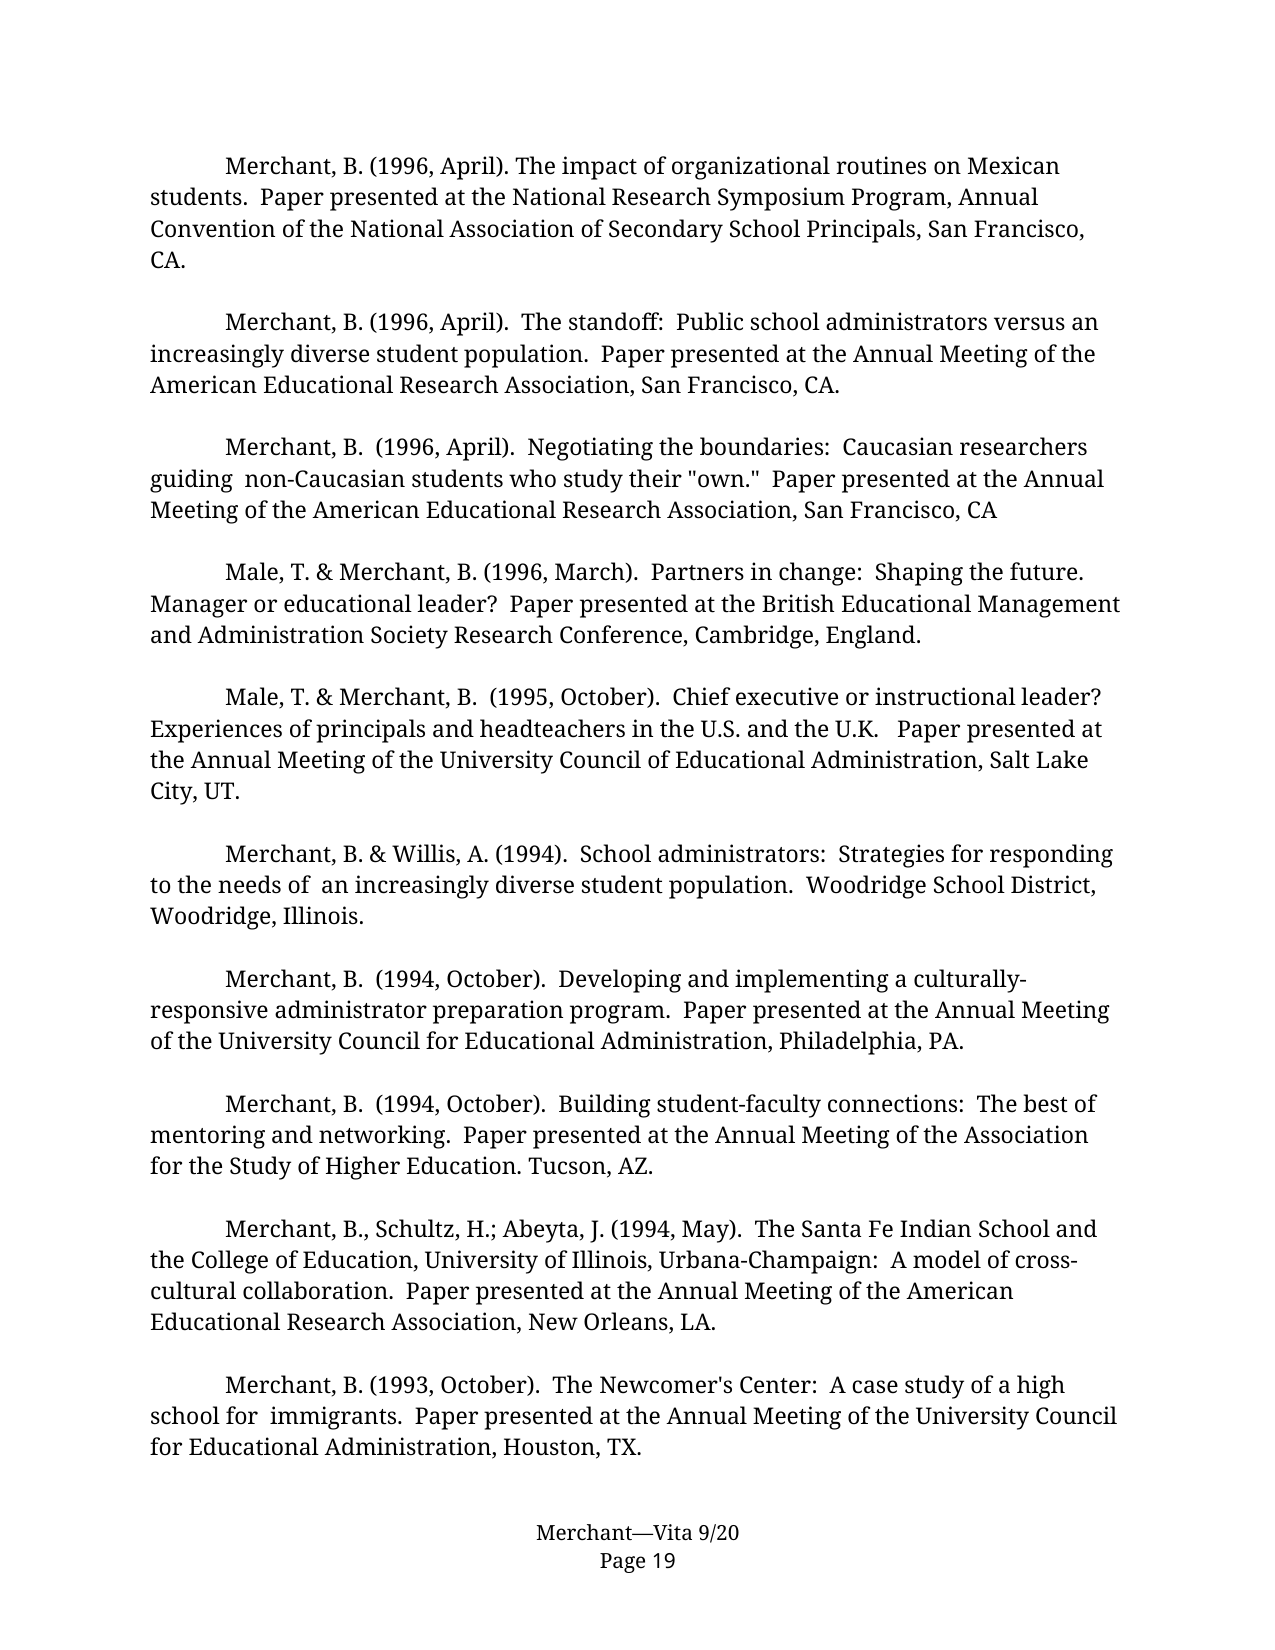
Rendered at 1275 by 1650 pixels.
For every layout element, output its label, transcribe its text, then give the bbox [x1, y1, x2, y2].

text Male, T. & Merchant, B. (1995, October). Chief executive or instructional leader? Experiences of principals and headteachers in the U.S. and the U.K. Paper presented at the Annual Meeting of the University Council of Educational Administration, Salt Lake City, UT. [150, 681, 1125, 806]
text Merchant, B. (1994, October). Developing and implementing a culturally-responsive administrator preparation program. Paper presented at the Annual Meeting of the University Council for Educational Administration, Philadelphia, PA. [150, 962, 1125, 1056]
text Merchant, B. & Willis, A. (1994). School administrators: Strategies for responding to the needs of an increasingly diverse student population. Woodridge School District, Woodridge, Illinois. [150, 837, 1125, 931]
text Merchant, B. (1993, October). The Newcomer's Center: A case study of a high school for immigrants. Paper presented at the Annual Meeting of the University Council for Educational Administration, Houston, TX. [150, 1369, 1125, 1462]
text Merchant, B. (1996, April). The standoff: Public school administrators versus an increasingly diverse student population. Paper presented at the Annual Meeting of the American Educational Research Association, San Francisco, CA. [150, 306, 1125, 400]
text Merchant, B., Schultz, H.; Abeyta, J. (1994, May). The Santa Fe Indian School and the College of Education, University of Illinois, Urbana-Champaign: A model of cross-cultural collaboration. Paper presented at the Annual Meeting of the American Educational Research Association, New Orleans, LA. [150, 1212, 1125, 1337]
text Merchant, B. (1996, April). Negotiating the boundaries: Caucasian researchers guiding non-Caucasian students who study their "own." Paper presented at the Annual Meeting of the American Educational Research Association, San Francisco, CA [150, 431, 1125, 525]
text Merchant, B. (1996, April). The impact of organizational routines on Mexican students. Paper presented at the National Research Symposium Program, Annual Convention of the National Association of Secondary School Principals, San Francisco, CA. [150, 150, 1125, 275]
text Merchant, B. (1994, October). Building student-faculty connections: The best of mentoring and networking. Paper presented at the Annual Meeting of the Association for the Study of Higher Education. Tucson, AZ. [150, 1087, 1125, 1181]
text Male, T. & Merchant, B. (1996, March). Partners in change: Shaping the future. Manager or educational leader? Paper presented at the British Educational Management and Administration Society Research Conference, Cambridge, England. [150, 556, 1125, 650]
